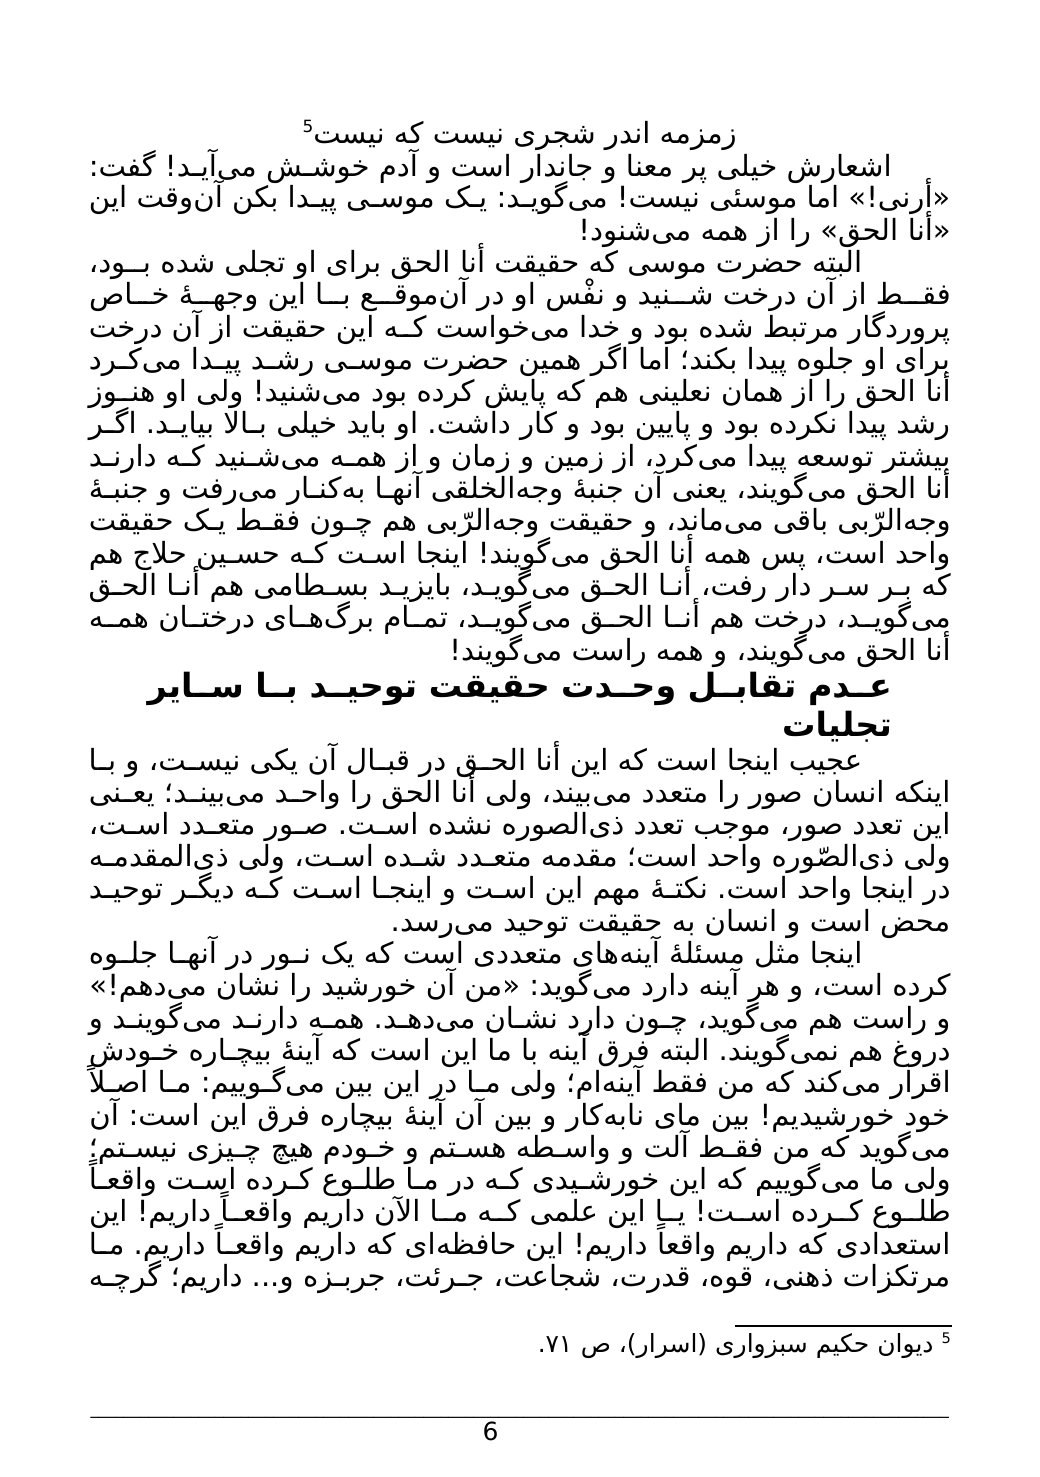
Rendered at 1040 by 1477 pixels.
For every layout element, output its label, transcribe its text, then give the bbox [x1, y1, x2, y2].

text البته حضرت موسی که حقیقت أنا الحق برای او تجلی شده بود، فقط از آن درخت شنید و نفْس او در آن‌موقع با این وجهۀ خاص پروردگار مرتبط شده بود و خدا می‌خواست که این حقیقت از آن درخت برای او جلوه پیدا بکند؛ اما اگر همین حضرت موسی رشد پیدا می‌کرد أنا الحق را از همان نعلینی هم که پایش کرده بود می‌شنید! ولی او هنوز رشد پیدا نکرده بود و پایین بود و کار داشت. او باید خیلی بالا بیاید. اگر بیشتر توسعه پیدا می‌کرد، از زمین و زمان و از همه می‌شنید که دارند أنا الحق می‌گویند، یعنی آن جنبۀ وجه‌الخلقی آنها به‌کنار می‌رفت و جنبۀ وجه‌الرّبی باقی می‌ماند، و حقیقت وجه‌الرّبی هم چون فقط یک حقیقت واحد است، پس همه أنا الحق می‌گویند! اینجا است که حسین حلاج هم که بر سر دار رفت، أنا الحق می‌گوید، بایزید بسطامی هم أنا الحق می‌گوید، درخت هم أنا الحق می‌گوید، تمام برگ‌های درختان همه أنا الحق می‌گویند، و همه راست می‌گویند! [89, 247, 951, 667]
text عجیب اینجا است که این أنا الحق در قبال آن یکی نیست، و با اینکه انسان صور را متعدد می‌بیند، ولی أنا الحق را واحد می‌بیند؛ یعنی این تعدد صور، موجب تعدد ذی‌الصوره نشده است. صور متعدد است، ولی ذی‌الصّوره واحد است؛ مقدمه متعدد شده است، ولی ذی‌المقدمه در اینجا واحد است. نکتۀ مهم این است و اینجا است که دیگر توحید محض است و انسان به حقیقت توحید می‌رسد. [89, 744, 951, 938]
subtitle عدم تقابل وحدت حقیقت توحید با سایر تجلیات [148, 667, 892, 744]
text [89, 118, 951, 150]
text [89, 938, 951, 1293]
text اشعارش خیلی پر معنا و جاندار است و آدم خوشش می‌آید! گفت: «أرنی!» اما موسئی نیست! می‌گوید: یک موسی پیدا بکن آن‌وقت این «أنا الحق» را از همه می‌شنود! [89, 150, 951, 247]
